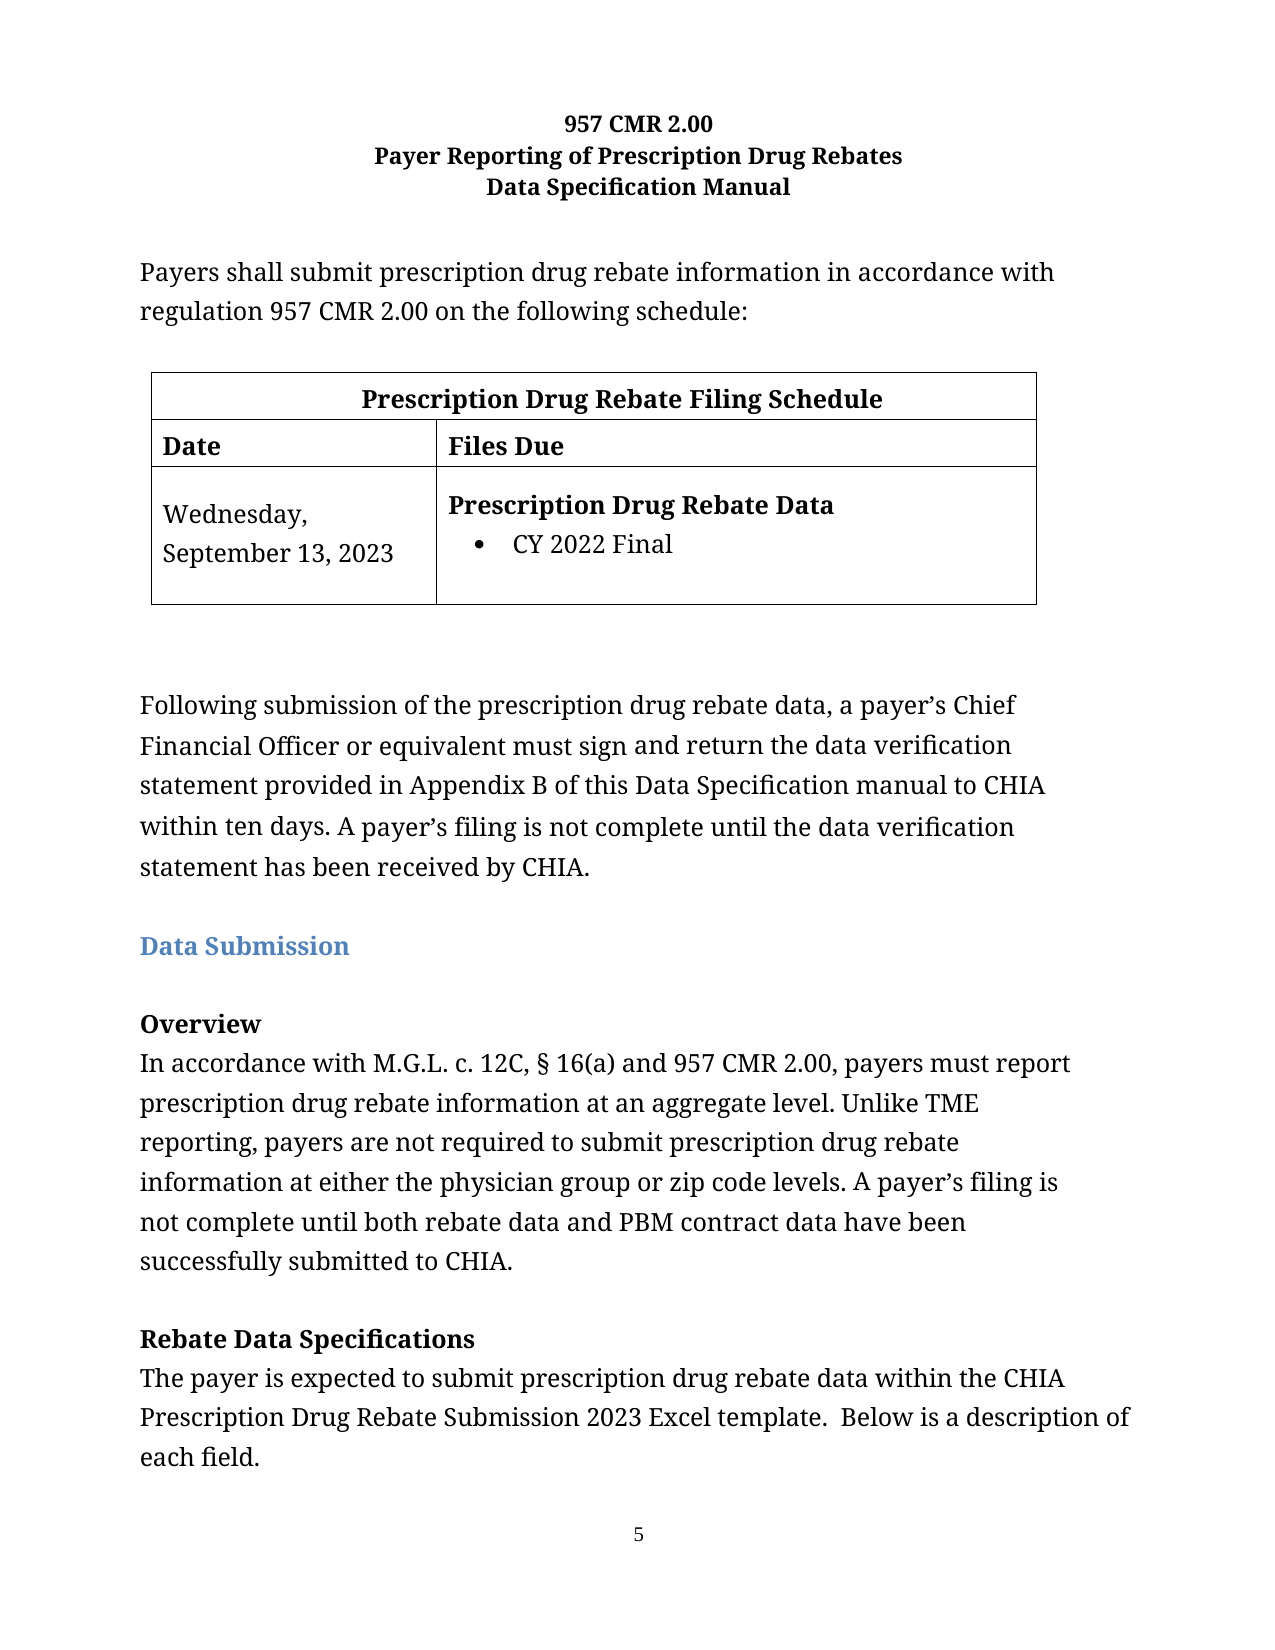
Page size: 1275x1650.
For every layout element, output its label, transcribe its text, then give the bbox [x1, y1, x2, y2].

list Overview [139, 1007, 1137, 1041]
text Payers shall submit prescription drug rebate information in accordance with regulation 957 CMR 2.00 on the following schedule: [139, 254, 1112, 327]
table_header Prescription Drug Rebate Filing Schedule [152, 373, 1036, 419]
list In accordance with M.G.L. c. 12C, § 16(a) and 957 CMR 2.00, payers must report prescription drug rebate information at an aggregate level. Unlike TME reporting, payers are not required to submit prescription drug rebate information at either the physician group or zip code levels. A payer’s filing is not complete until both rebate data and PBM contract data have been successfully submitted to CHIA. [139, 1046, 1096, 1277]
list Data Submission [139, 928, 1137, 963]
table_cell Wednesday, September 13, 2023 [152, 467, 436, 603]
list The payer is expected to submit prescription drug rebate data within the CHIA Prescription Drug Rebate Submission 2023 Excel template. Below is a description of each field. [139, 1361, 1137, 1473]
list Rebate Data Specifications [139, 1322, 1137, 1356]
table_cell Prescription Drug Rebate Data CY 2022 Final [437, 467, 1036, 603]
table_cell Date [152, 420, 436, 466]
text Following submission of the prescription drug rebate data, a payer’s Chief Financial Officer or equivalent must sign and return the data verification statement provided in Appendix B of this Data Specification manual to CHIA within ten days. A payer’s filing is not complete until the data verification statement has been received by CHIA. [139, 688, 1112, 883]
table_cell Files Due [437, 420, 1036, 466]
